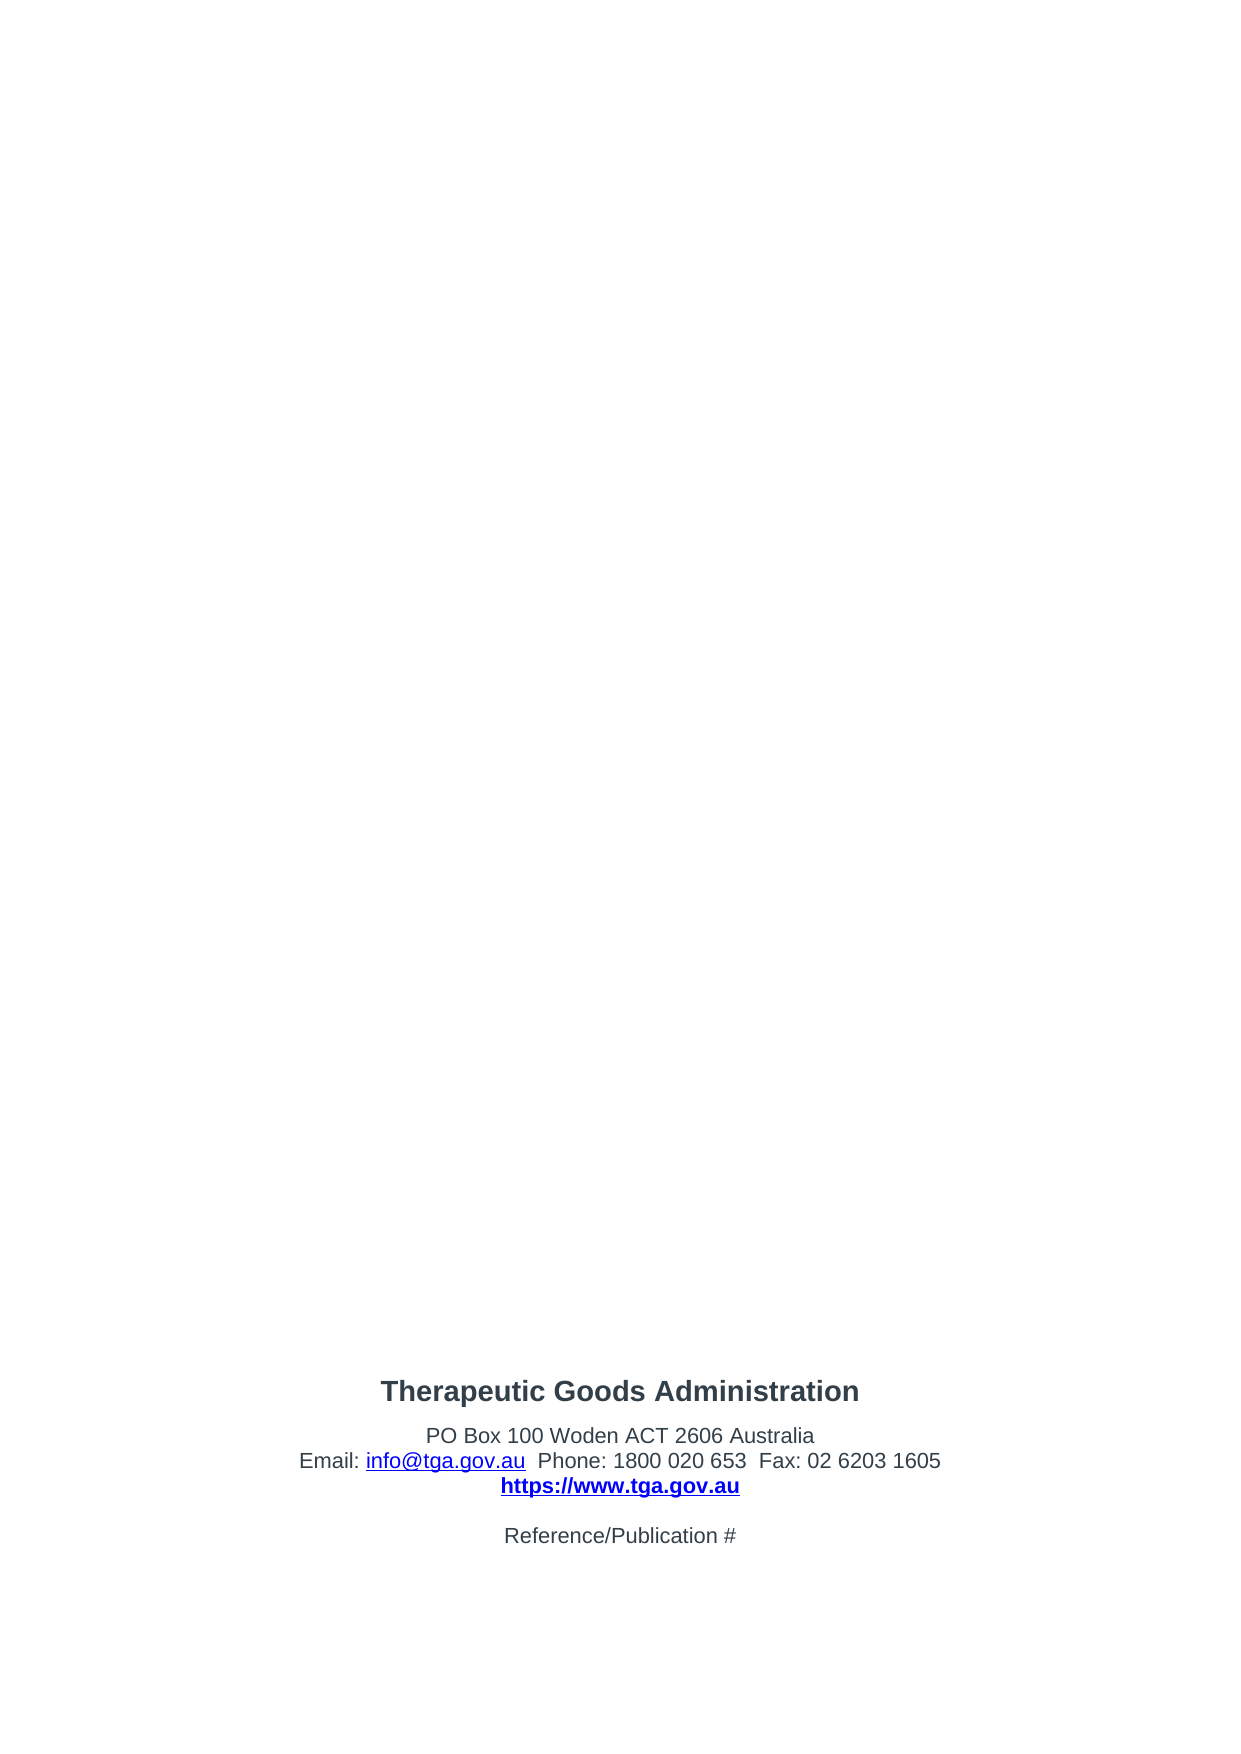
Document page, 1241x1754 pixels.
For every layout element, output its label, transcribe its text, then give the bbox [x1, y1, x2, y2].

table_cell PO Box 100 Woden ACT 2606 Australia Email: info@tga.gov.au Phone: 1800 020 653 Fax: 02 6203 1605 https://www.tga.gov.au [144, 1420, 1096, 1520]
table_cell Reference/Publication # [144, 1520, 1096, 1548]
table_header Therapeutic Goods Administration [144, 1361, 1096, 1420]
